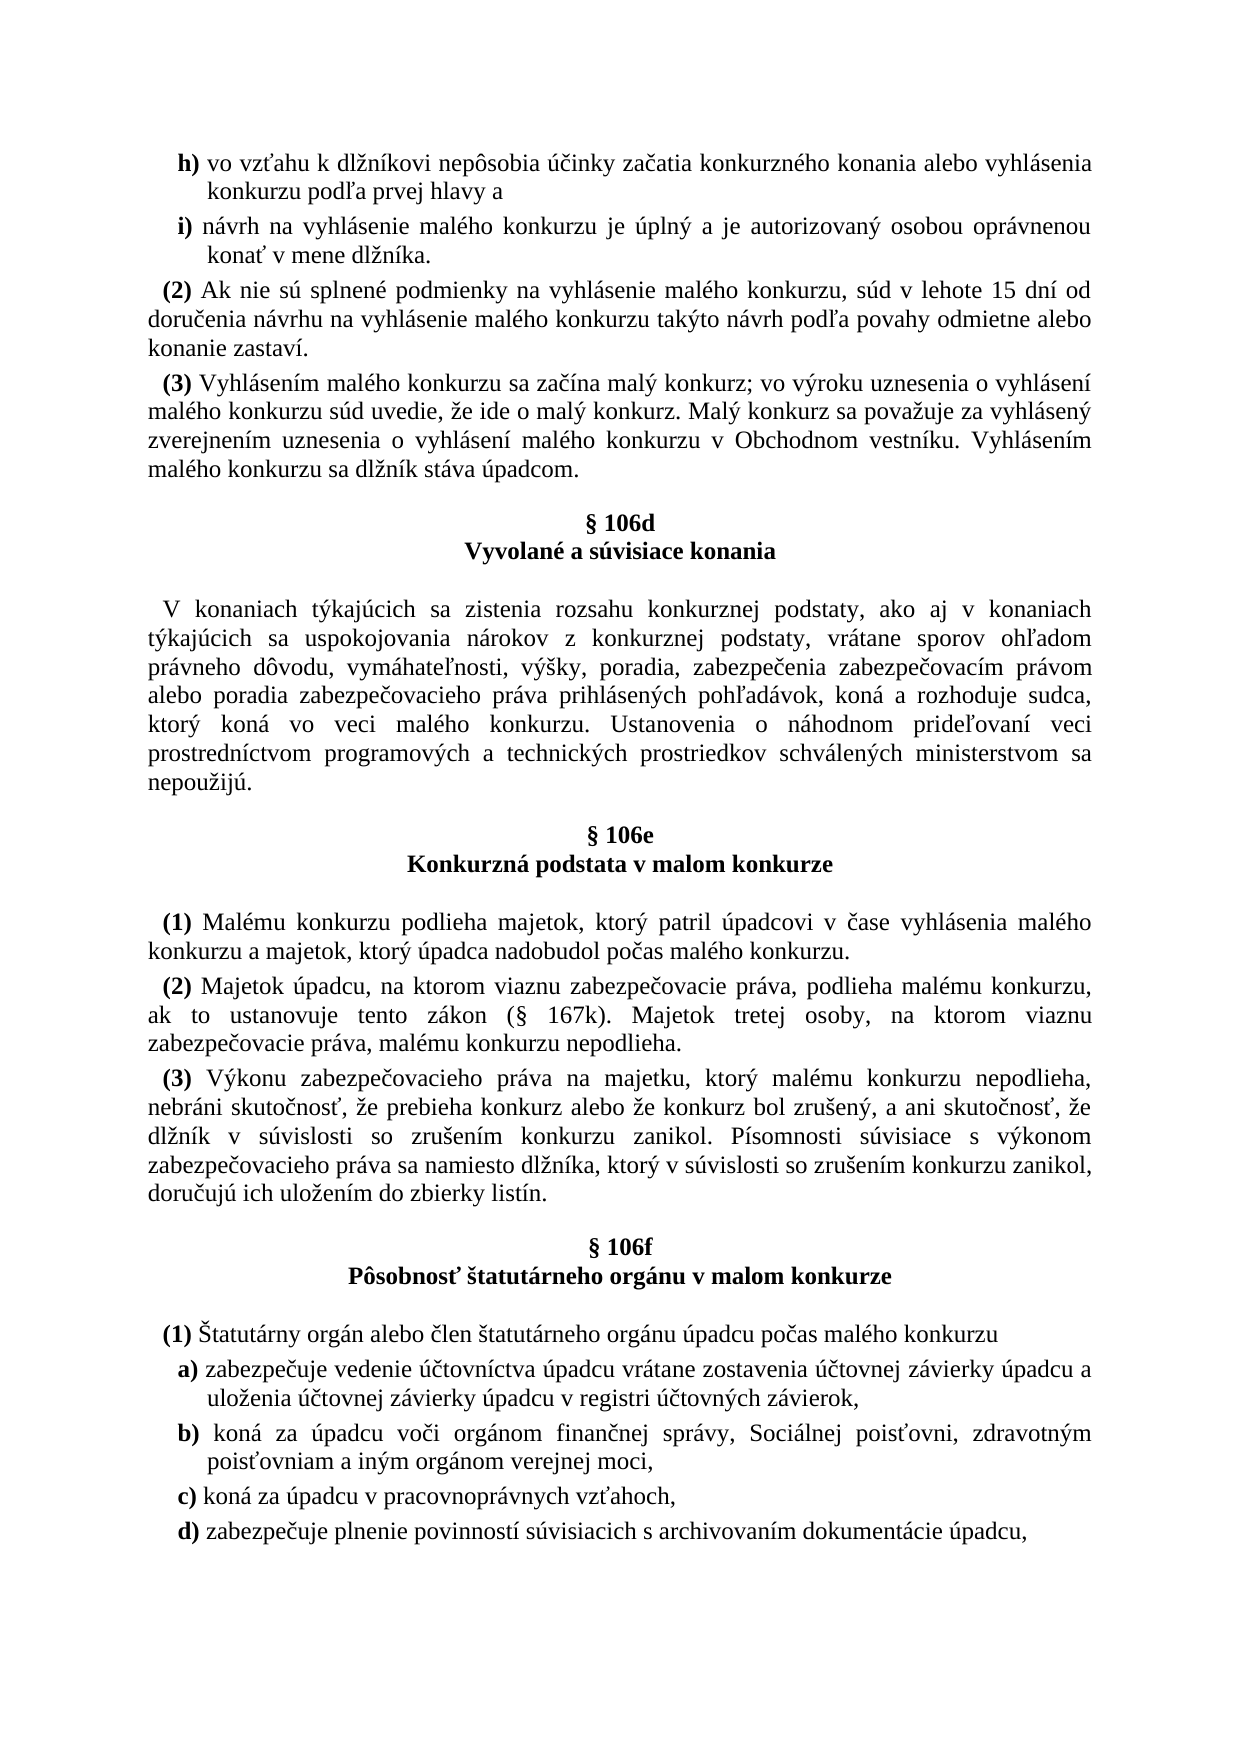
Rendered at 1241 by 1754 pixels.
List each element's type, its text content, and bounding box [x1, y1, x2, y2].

text § 106e Konkurzná podstata v malom konkurze [148, 821, 1093, 878]
text (3) Výkonu zabezpečovacieho práva na majetku, ktorý malému konkurzu nepodlieha, nebráni skutočnosť, že prebieha konkurz alebo že konkurz bol zrušený, a ani skutočnosť, že dlžník v súvislosti so zrušením konkurzu zanikol. Písomnosti súvisiace s výkonom zabezpečovacieho práva sa namiesto dlžníka, ktorý v súvislosti so zrušením konkurzu zanikol, doručujú ich uložením do zbierky listín. [148, 1063, 1093, 1207]
text b) koná za úpadcu voči orgánom finančnej správy, Sociálnej poisťovni, zdravotným poisťovniam a iným orgánom verejnej moci, [177, 1418, 1093, 1475]
text i) návrh na vyhlásenie malého konkurzu je úplný a je autorizovaný osobou oprávnenou konať v mene dlžníka. [177, 211, 1093, 269]
text (2) Majetok úpadcu, na ktorom viaznu zabezpečovacie práva, podlieha malému konkurzu, ak to ustanovuje tento zákon (§ 167k). Majetok tretej osoby, na ktorom viaznu zabezpečovacie práva, malému konkurzu nepodlieha. [148, 971, 1093, 1057]
text c) koná za úpadcu v pracovnoprávnych vzťahoch, [177, 1481, 1093, 1510]
text § 106f Pôsobnosť štatutárneho orgánu v malom konkurze [148, 1232, 1093, 1290]
text § 106d Vyvolané a súvisiace konania [148, 508, 1093, 565]
text V konaniach týkajúcich sa zistenia rozsahu konkurznej podstaty, ako aj v konaniach týkajúcich sa uspokojovania nárokov z konkurznej podstaty, vrátane sporov ohľadom právneho dôvodu, vymáhateľnosti, výšky, poradia, zabezpečenia zabezpečovacím právom alebo poradia zabezpečovacieho práva prihlásených pohľadávok, koná a rozhoduje sudca, ktorý koná vo veci malého konkurzu. Ustanovenia o náhodnom prideľovaní veci prostredníctvom programových a technických prostriedkov schválených ministerstvom sa nepoužijú. [148, 594, 1093, 796]
text (3) Vyhlásením malého konkurzu sa začína malý konkurz; vo výroku uznesenia o vyhlásení malého konkurzu súd uvedie, že ide o malý konkurz. Malý konkurz sa považuje za vyhlásený zverejnením uznesenia o vyhlásení malého konkurzu v Obchodnom vestníku. Vyhlásením malého konkurzu sa dlžník stáva úpadcom. [148, 368, 1093, 483]
text h) vo vzťahu k dlžníkovi nepôsobia účinky začatia konkurzného konania alebo vyhlásenia konkurzu podľa prvej hlavy a [177, 148, 1093, 205]
text d) zabezpečuje plnenie povinností súvisiacich s archivovaním dokumentácie úpadcu, [177, 1516, 1093, 1545]
text (2) Ak nie sú splnené podmienky na vyhlásenie malého konkurzu, súd v lehote 15 dní od doručenia návrhu na vyhlásenie malého konkurzu takýto návrh podľa povahy odmietne alebo konanie zastaví. [148, 275, 1093, 361]
text (1) Malému konkurzu podlieha majetok, ktorý patril úpadcovi v čase vyhlásenia malého konkurzu a majetok, ktorý úpadca nadobudol počas malého konkurzu. [148, 907, 1093, 965]
text a) zabezpečuje vedenie účtovníctva úpadcu vrátane zostavenia účtovnej závierky úpadcu a uloženia účtovnej závierky úpadcu v registri účtovných závierok, [177, 1354, 1093, 1411]
text (1) Štatutárny orgán alebo člen štatutárneho orgánu úpadcu počas malého konkurzu [148, 1319, 1093, 1348]
